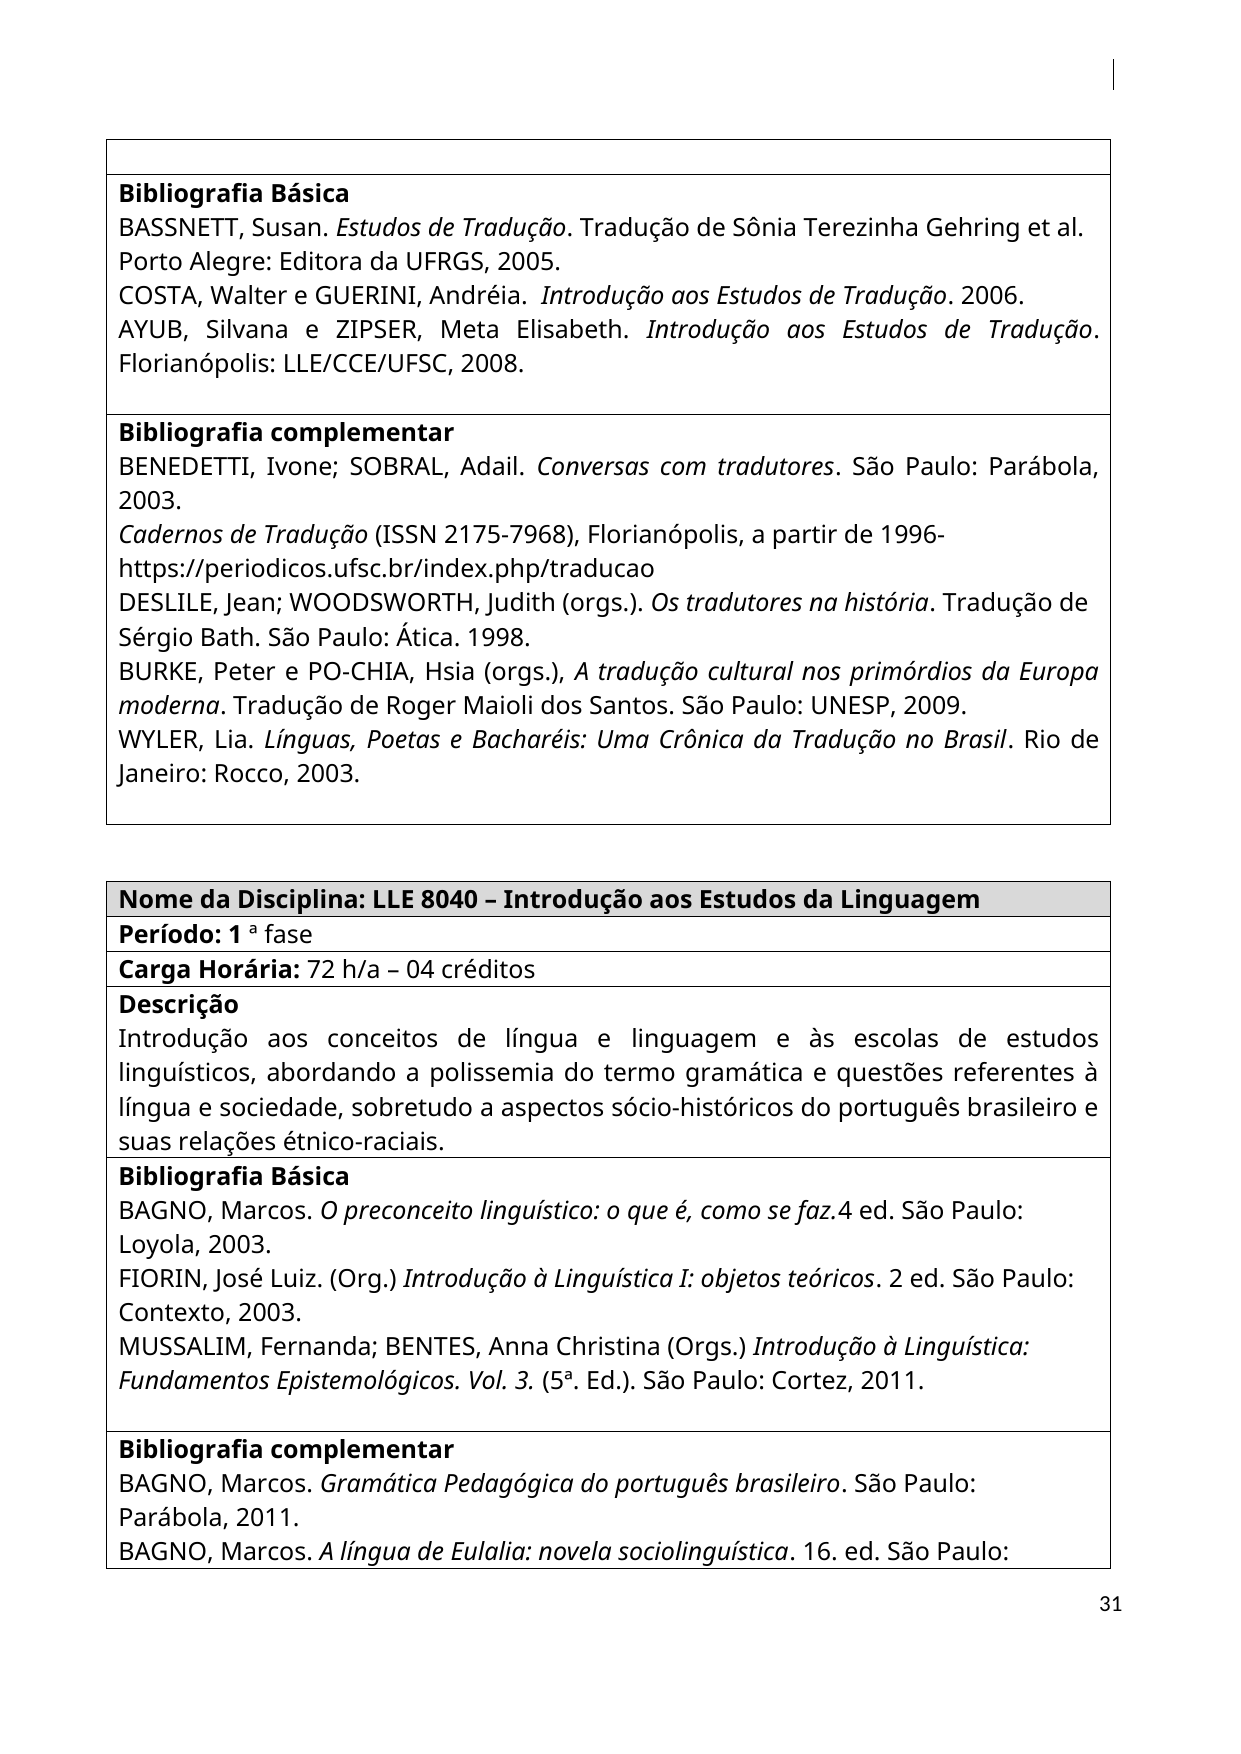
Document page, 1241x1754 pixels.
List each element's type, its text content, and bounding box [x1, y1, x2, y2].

table_cell Bibliografia Básica BAGNO, Marcos. O preconceito linguístico: o que é, como se faz.4 ed. São Paulo: Loyola, 2003. FIORIN, José Luiz. (Org.) Introdução à Linguística I: objetos teóricos. 2 ed. São Paulo: Contexto, 2003. MUSSALIM, Fernanda; BENTES, Anna Christina (Orgs.) Introdução à Linguística: Fundamentos Epistemológicos. Vol. 3. (5ª. Ed.). São Paulo: Cortez, 2011. [107, 1158, 1110, 1431]
table_cell Bibliografia complementar BENEDETTI, Ivone; SOBRAL, Adail. Conversas com tradutores. São Paulo: Parábola, 2003. Cadernos de Tradução (ISSN 2175-7968), Florianópolis, a partir de 1996- https://periodicos.ufsc.br/index.php/traducao DESLILE, Jean; WOODSWORTH, Judith (orgs.). Os tradutores na história. Tradução de Sérgio Bath. São Paulo: Ática. 1998. BURKE, Peter e PO-CHIA, Hsia (orgs.), A tradução cultural nos primórdios da Europa moderna. Tradução de Roger Maioli dos Santos. São Paulo: UNESP, 2009. WYLER, Lia. Línguas, Poetas e Bacharéis: Uma Crônica da Tradução no Brasil. Rio de Janeiro: Rocco, 2003. [107, 415, 1110, 823]
table_cell Período: 1 ª fase [107, 917, 1110, 951]
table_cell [107, 140, 1110, 174]
table_cell Descrição Introdução aos conceitos de língua e linguagem e às escolas de estudos linguísticos, abordando a polissemia do termo gramática e questões referentes à língua e sociedade, sobretudo a aspectos sócio-históricos do português brasileiro e suas relações étnico-raciais. [107, 987, 1110, 1157]
table_header Nome da Disciplina: LLE 8040 – Introdução aos Estudos da Linguagem [107, 882, 1110, 916]
table_cell Carga Horária: 72 h/a – 04 créditos [107, 952, 1110, 986]
table_cell Bibliografia Básica BASSNETT, Susan. Estudos de Tradução. Tradução de Sônia Terezinha Gehring et al. Porto Alegre: Editora da UFRGS, 2005. COSTA, Walter e GUERINI, Andréia. Introdução aos Estudos de Tradução. 2006. AYUB, Silvana e ZIPSER, Meta Elisabeth. Introdução aos Estudos de Tradução. Florianópolis: LLE/CCE/UFSC, 2008. [107, 175, 1110, 414]
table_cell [107, 1432, 1110, 1568]
